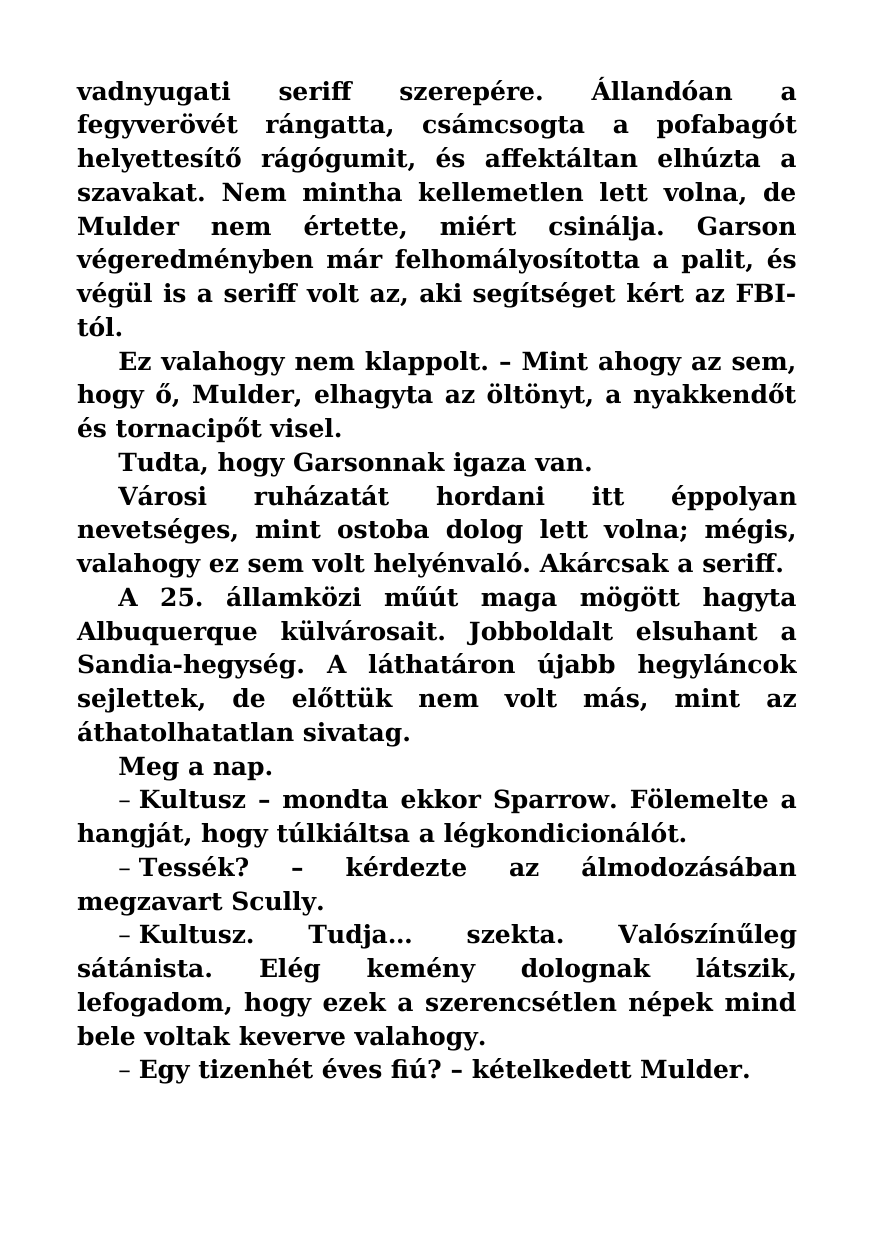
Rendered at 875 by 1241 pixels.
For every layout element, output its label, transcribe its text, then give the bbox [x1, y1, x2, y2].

text – Egy tizenhét éves fiú? – kételkedett Mulder. [77, 1056, 797, 1085]
text – Tessék? – kérdezte az álmodozásában megzavart Scully. [77, 853, 797, 916]
text A 25. államközi műút maga mögött hagyta Albuquerque külvárosait. Jobboldalt elsuhant a Sandia-hegység. A láthatáron újabb hegyláncok sejlettek, de előttük nem volt más, mint az áthatolhatatlan sivatag. [77, 583, 797, 747]
text – Kultusz – mondta ekkor Sparrow. Fölemelte a hangját, hogy túlkiáltsa a légkondicionálót. [77, 786, 797, 849]
text Meg a nap. [77, 752, 797, 781]
text Tudta, hogy Garsonnak igaza van. [77, 448, 797, 477]
text Ez valahogy nem klappolt. – Mint ahogy az sem, hogy ő, Mulder, elhagyta az öltönyt, a nyakkendőt és tornacipőt visel. [77, 347, 797, 444]
text Városi ruházatát hordani itt éppolyan nevetséges, mint ostoba dolog lett volna; mégis, valahogy ez sem volt helyénvaló. Akárcsak a seriff. [77, 482, 797, 579]
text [77, 77, 797, 342]
text – Kultusz. Tudja… szekta. Valószínűleg sátánista. Elég kemény dolognak látszik, lefogadom, hogy ezek a szerencsétlen népek mind bele voltak keverve valahogy. [77, 921, 797, 1051]
